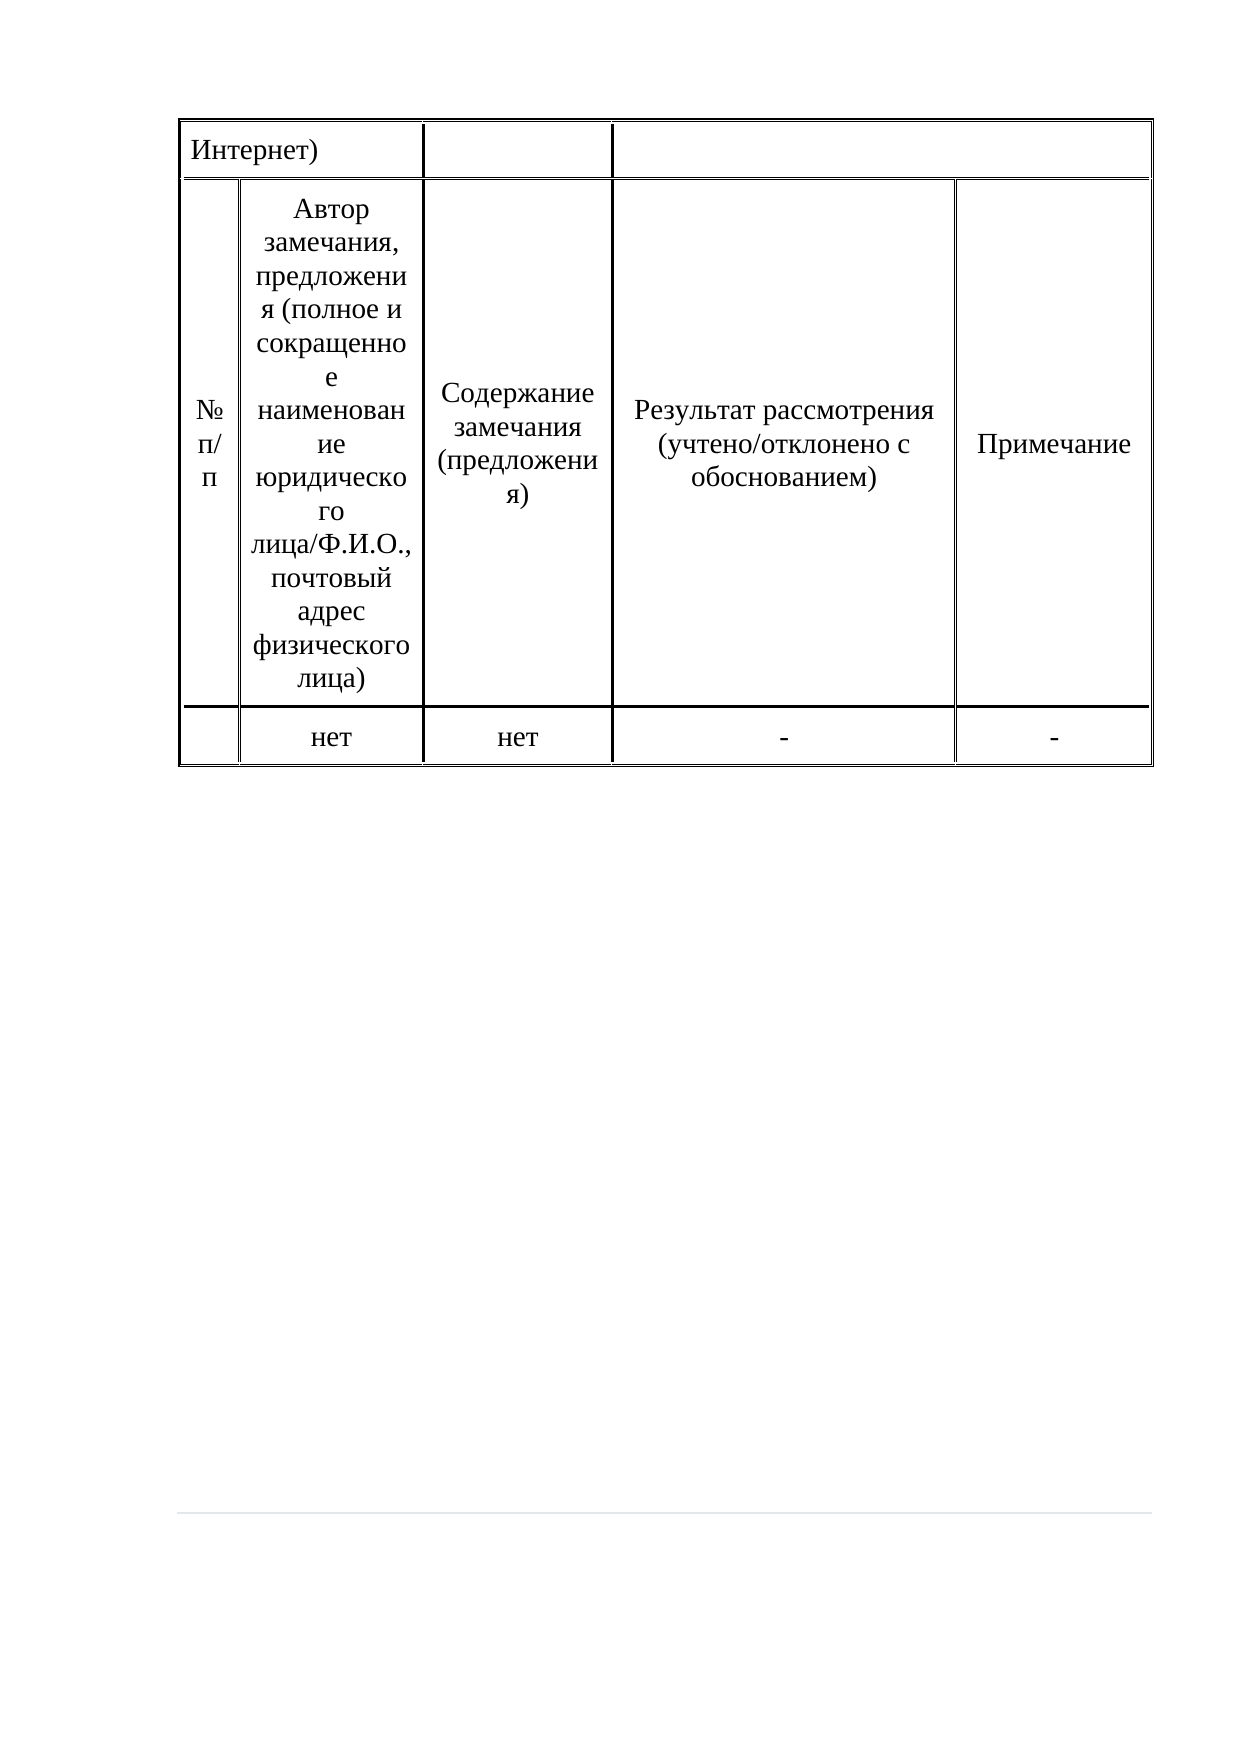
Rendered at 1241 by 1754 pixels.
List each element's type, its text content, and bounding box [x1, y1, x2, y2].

table_cell № п/п [180, 177, 239, 705]
table_cell Автор замечания, предложения (полное и сокращенное наименование юридического лица/Ф.И.О., почтовый адрес физического лица) [241, 180, 422, 705]
table_cell - [956, 705, 1151, 764]
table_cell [181, 120, 423, 177]
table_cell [612, 122, 1151, 177]
table_cell - [612, 708, 956, 764]
table_cell Результат рассмотрения (учтено/отклонено с обоснованием) [614, 180, 954, 705]
table_cell [181, 705, 239, 764]
table_cell Примечание [956, 177, 1152, 705]
table_cell нет [240, 708, 423, 764]
table_cell [423, 120, 612, 177]
table_cell Содержание замечания (предложения) [425, 180, 611, 705]
table_cell нет [423, 708, 612, 764]
